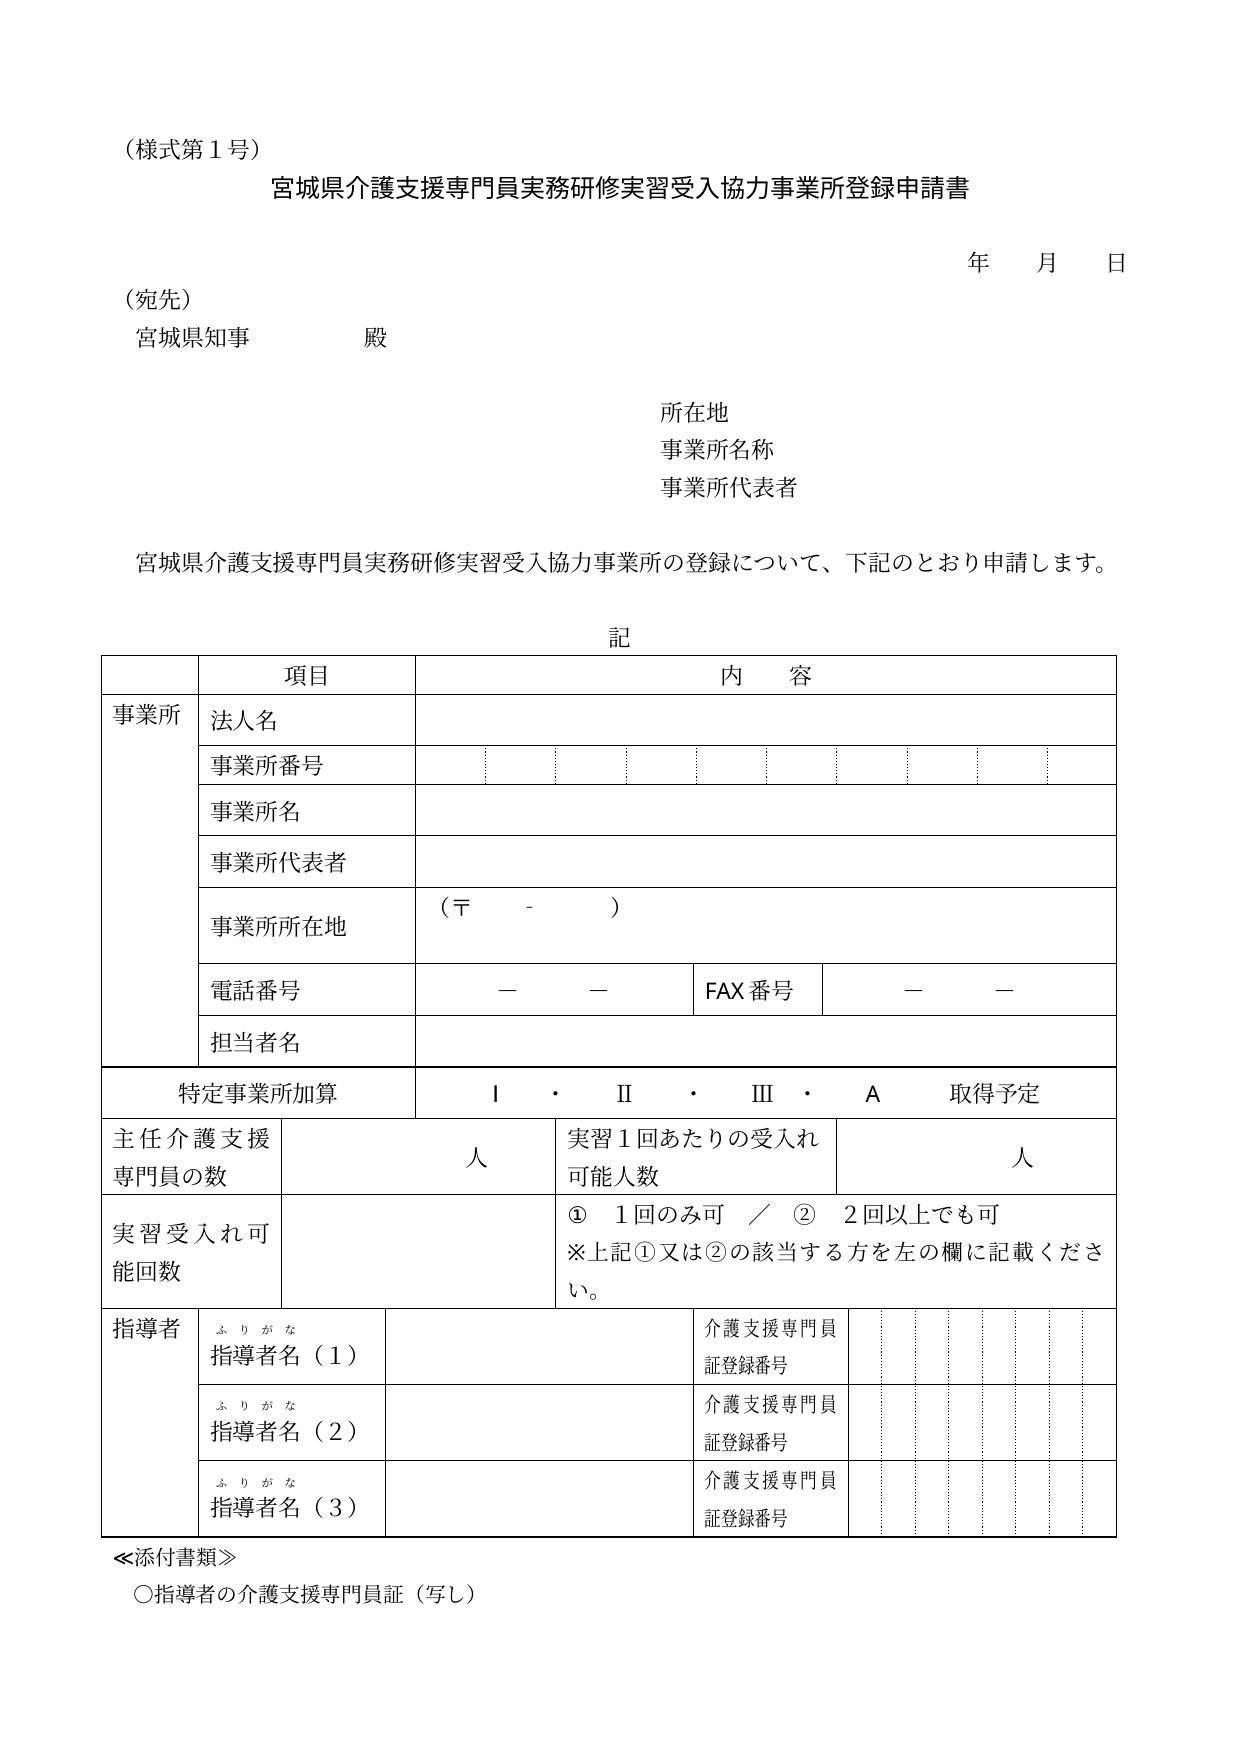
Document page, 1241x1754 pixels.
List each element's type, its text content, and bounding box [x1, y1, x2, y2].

text 年 月 日 [112, 242, 1128, 280]
text ≪添付書類≫ [112, 1537, 1128, 1575]
table_cell 人 [282, 1119, 555, 1194]
table_cell [982, 1309, 1016, 1384]
table_cell [626, 746, 696, 784]
text （宛先） [112, 280, 1128, 317]
table_cell － － [416, 964, 693, 1015]
table_cell [982, 1385, 1016, 1460]
table_cell [1049, 1309, 1083, 1384]
table_cell [416, 746, 486, 784]
table_cell Ⅰ ・ Ⅱ ・ Ⅲ ・ A 取得予定 [416, 1068, 1116, 1118]
table_cell [386, 1461, 693, 1536]
table_cell （２） [199, 1385, 385, 1460]
table_cell 事業所番号 [199, 746, 415, 784]
table_cell FAX番号 [694, 964, 822, 1015]
text 事業所名称 [550, 430, 1128, 467]
table_cell [849, 1461, 882, 1536]
table_cell [1083, 1385, 1116, 1460]
text 所在地 [550, 392, 1128, 430]
table_cell [416, 1016, 1116, 1066]
table_cell 実習受入れ可能回数 [102, 1195, 281, 1308]
table_cell [386, 1385, 693, 1460]
table_cell 特定事業所加算 [102, 1068, 415, 1118]
table_cell [977, 746, 1047, 784]
table_cell [849, 1309, 882, 1384]
table_cell 指導者 [102, 1309, 198, 1536]
table_cell [486, 746, 556, 784]
table_cell （〒 ‐ ） [416, 888, 1116, 963]
table_cell [386, 1309, 693, 1384]
table_header 内 容 [416, 656, 1116, 693]
table_cell [696, 746, 766, 784]
table_cell [1049, 1385, 1083, 1460]
table_cell 事業所名 [199, 785, 415, 835]
table_cell [949, 1385, 982, 1460]
table_cell [882, 1309, 915, 1384]
table_cell 事業所所在地 [199, 888, 415, 963]
text ○指導者の介護支援専門員証（写し） [112, 1575, 1128, 1612]
table_cell [949, 1461, 982, 1536]
table_cell [1049, 1461, 1083, 1536]
table_cell ① １回のみ可 ／ ② ２回以上でも可 ※上記①又は②の該当する方を左の欄に記載ください。 [556, 1195, 1116, 1308]
text 記 [112, 617, 1128, 655]
table_header 項目 [199, 656, 415, 693]
table_cell [915, 1461, 949, 1536]
table_cell 実習１回あたりの受入れ 可能人数 [556, 1119, 836, 1194]
table_cell [915, 1309, 949, 1384]
table_cell 介護支援専門員証登録番号 [694, 1385, 848, 1460]
table_cell [1083, 1309, 1116, 1384]
table_cell 法人名 [199, 695, 415, 745]
table_cell [882, 1385, 915, 1460]
table_cell [282, 1195, 555, 1308]
table_cell [1016, 1461, 1049, 1536]
table_cell 人 [837, 1119, 1116, 1194]
table_cell [1016, 1385, 1049, 1460]
table_cell [416, 695, 1116, 745]
table_cell 事業所代表者 [199, 836, 415, 887]
table_cell 担当者名 [199, 1016, 415, 1066]
table_cell [1083, 1461, 1116, 1536]
text 事業所代表者 [112, 467, 1128, 505]
table_cell 電話番号 [199, 964, 415, 1015]
text 宮城県介護支援専門員実務研修実習受入協力事業所登録申請書 [112, 167, 1128, 205]
table_cell 事業所 [102, 695, 198, 1066]
table_header [102, 656, 198, 693]
text （様式第１号） [112, 130, 1128, 167]
table_cell － － [823, 964, 1116, 1015]
table_cell （３） [199, 1461, 385, 1536]
table_cell [836, 746, 907, 784]
table_cell [1047, 746, 1116, 784]
text 宮城県介護支援専門員実務研修実習受入協力事業所の登録について、下記のとおり申請します。 [112, 542, 1128, 580]
table_cell 介護支援専門員証登録番号 [694, 1461, 848, 1536]
table_cell [907, 746, 977, 784]
table_cell [1016, 1309, 1049, 1384]
table_cell [416, 836, 1116, 887]
table_cell [416, 785, 1116, 835]
table_cell [766, 746, 836, 784]
table_cell （１） [199, 1309, 385, 1384]
table_cell [982, 1461, 1016, 1536]
table_cell [556, 746, 626, 784]
table_cell [882, 1461, 915, 1536]
table_cell [949, 1309, 982, 1384]
table_cell [849, 1385, 882, 1460]
text 宮城県知事 殿 [112, 317, 1128, 355]
table_cell 介護支援専門員証登録番号 [694, 1309, 848, 1384]
table_cell 主任介護支援専門員の数 [102, 1119, 281, 1194]
table_cell [915, 1385, 949, 1460]
